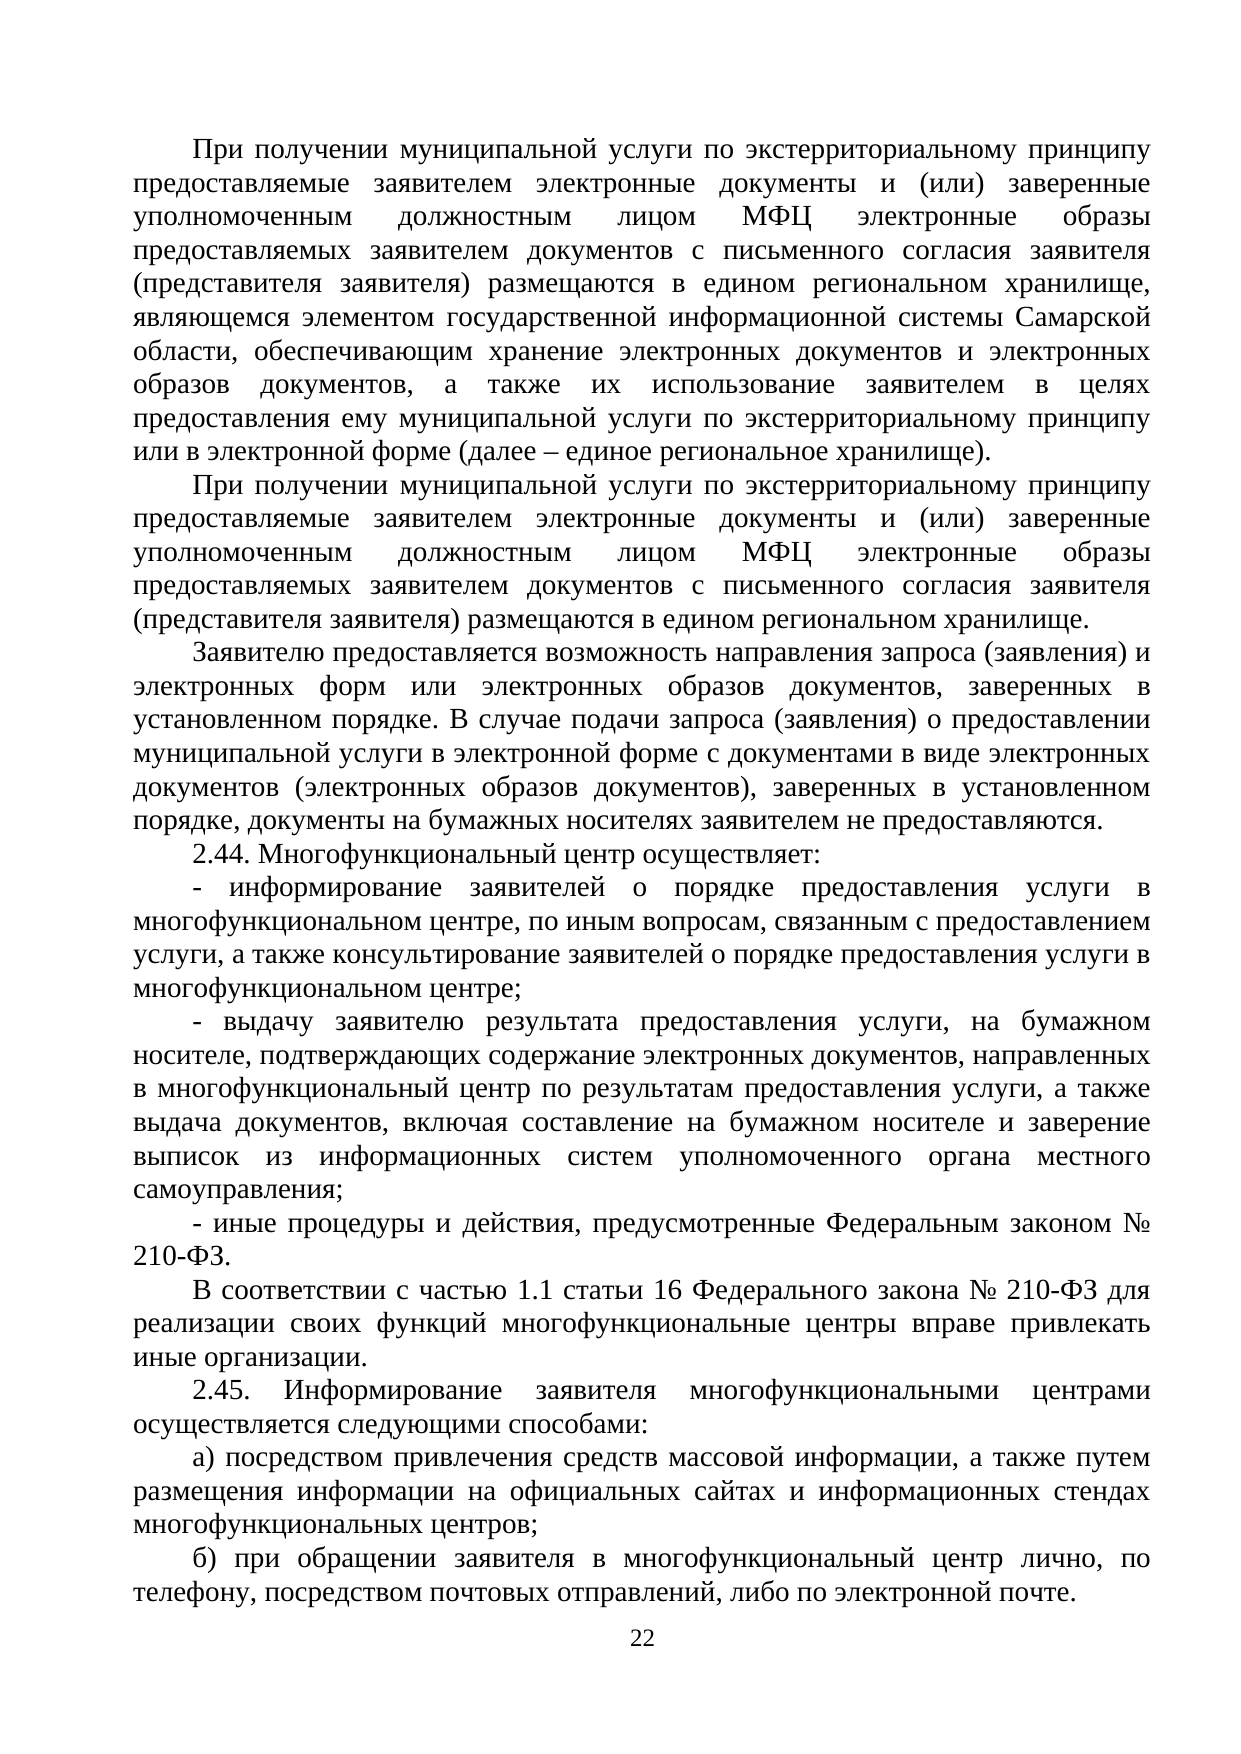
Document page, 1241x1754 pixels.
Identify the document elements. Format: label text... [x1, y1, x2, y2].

text - иные процедуры и действия, предусмотренные Федеральным законом № 210-ФЗ. [133, 1205, 1152, 1272]
text При получении муниципальной услуги по экстерриториальному принципу предоставляемые заявителем электронные документы и (или) заверенные уполномоченным должностным лицом МФЦ электронные образы предоставляемых заявителем документов с письменного согласия заявителя (представителя заявителя) размещаются в едином региональном хранилище. [133, 467, 1152, 634]
text 2.44. Многофункциональный центр осуществляет: [133, 836, 1152, 869]
text Заявителю предоставляется возможность направления запроса (заявления) и электронных форм или электронных образов документов, заверенных в установленном порядке. В случае подачи запроса (заявления) о предоставлении муниципальной услуги в электронной форме с документами в виде электронных документов (электронных образов документов), заверенных в установленном порядке, документы на бумажных носителях заявителем не предоставляются. [133, 634, 1152, 836]
text б) при обращении заявителя в многофункциональный центр лично, по телефону, посредством почтовых отправлений, либо по электронной почте. [133, 1540, 1152, 1607]
text 2.45. Информирование заявителя многофункциональными центрами осуществляется следующими способами: [133, 1372, 1152, 1439]
text - информирование заявителей о порядке предоставления услуги в многофункциональном центре, по иным вопросам, связанным с предоставлением услуги, а также консультирование заявителей о порядке предоставления услуги в многофункциональном центре; [133, 869, 1152, 1003]
text - выдачу заявителю результата предоставления услуги, на бумажном носителе, подтверждающих содержание электронных документов, направленных в многофункциональный центр по результатам предоставления услуги, а также выдача документов, включая составление на бумажном носителе и заверение выписок из информационных систем уполномоченного органа местного самоуправления; [133, 1003, 1152, 1205]
text а) посредством привлечения средств массовой информации, а также путем размещения информации на официальных сайтах и информационных стендах многофункциональных центров; [133, 1439, 1152, 1540]
text При получении муниципальной услуги по экстерриториальному принципу предоставляемые заявителем электронные документы и (или) заверенные уполномоченным должностным лицом МФЦ электронные образы предоставляемых заявителем документов с письменного согласия заявителя (представителя заявителя) размещаются в едином региональном хранилище, являющемся элементом государственной информационной системы Самарской области, обеспечивающим хранение электронных документов и электронных образов документов, а также их использование заявителем в целях предоставления ему муниципальной услуги по экстерриториальному принципу или в электронной форме (далее – единое региональное хранилище). [133, 131, 1152, 467]
text В соответствии с частью 1.1 статьи 16 Федерального закона № 210-ФЗ для реализации своих функций многофункциональные центры вправе привлекать иные организации. [133, 1272, 1152, 1372]
